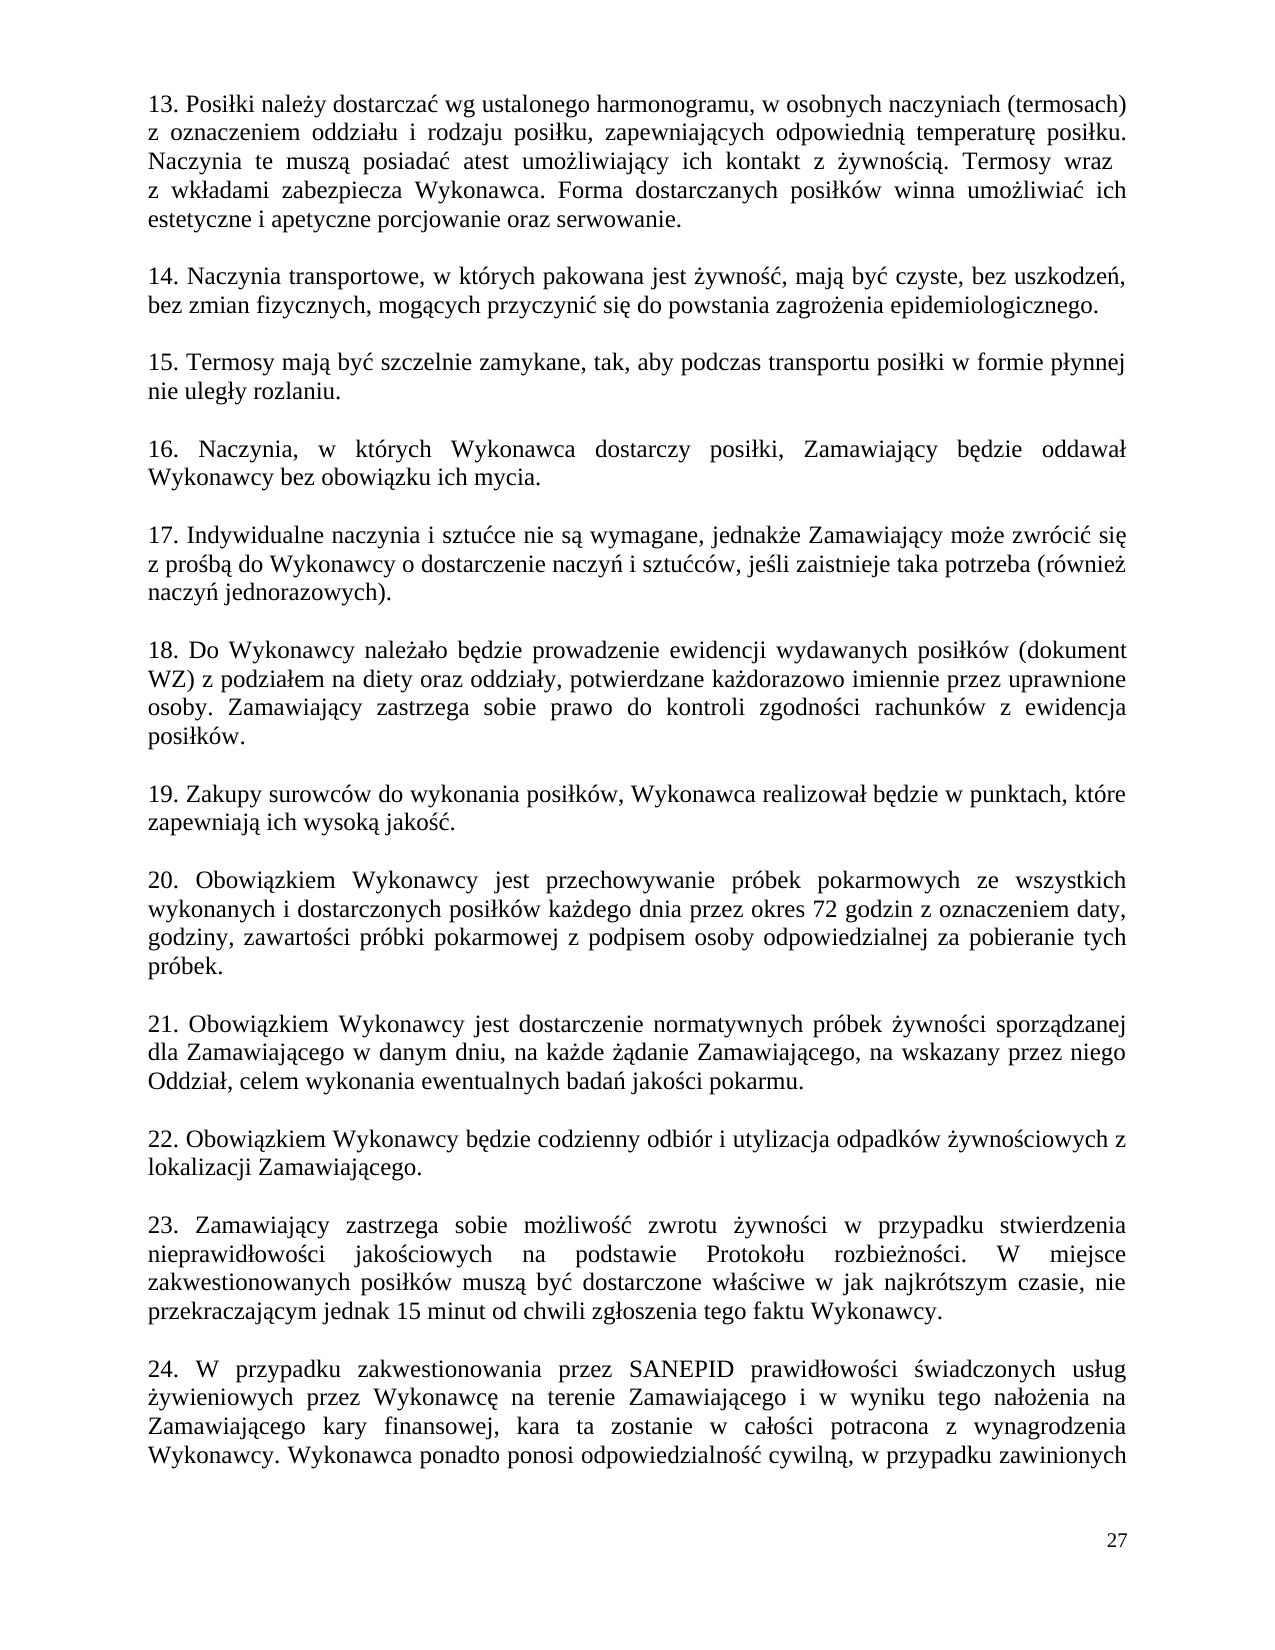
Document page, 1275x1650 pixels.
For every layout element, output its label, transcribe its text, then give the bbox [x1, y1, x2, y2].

text 14. Naczynia transportowe, w których pakowana jest żywność, mają być czyste, bez uszkodzeń, bez zmian fizycznych, mogących przyczynić się do powstania zagrożenia epidemiologicznego. [148, 261, 1127, 319]
text 18. Do Wykonawcy należało będzie prowadzenie ewidencji wydawanych posiłków (dokument WZ) z podziałem na diety oraz oddziały, potwierdzane każdorazowo imiennie przez uprawnione osoby. Zamawiający zastrzega sobie prawo do kontroli zgodności rachunków z ewidencja posiłków. [148, 635, 1127, 750]
text 21. Obowiązkiem Wykonawcy jest dostarczenie normatywnych próbek żywności sporządzanej dla Zamawiającego w danym dniu, na każde żądanie Zamawiającego, na wskazany przez niego Oddział, celem wykonania ewentualnych badań jakości pokarmu. [148, 1009, 1127, 1095]
text 22. Obowiązkiem Wykonawcy będzie codzienny odbiór i utylizacja odpadków żywnościowych z lokalizacji Zamawiającego. [148, 1124, 1127, 1181]
text 23. Zamawiający zastrzega sobie możliwość zwrotu żywności w przypadku stwierdzenia nieprawidłowości jakościowych na podstawie Protokołu rozbieżności. W miejsce zakwestionowanych posiłków muszą być dostarczone właściwe w jak najkrótszym czasie, nie przekraczającym jednak 15 minut od chwili zgłoszenia tego faktu Wykonawcy. [148, 1210, 1127, 1325]
text 16. Naczynia, w których Wykonawca dostarczy posiłki, Zamawiający będzie oddawał Wykonawcy bez obowiązku ich mycia. [148, 434, 1127, 491]
text 13. Posiłki należy dostarczać wg ustalonego harmonogramu, w osobnych naczyniach (termosach) z oznaczeniem oddziału i rodzaju posiłku, zapewniających odpowiednią temperaturę posiłku. Naczynia te muszą posiadać atest umożliwiający ich kontakt z żywnością. Termosy wraz z wkładami zabezpiecza Wykonawca. Forma dostarczanych posiłków winna umożliwiać ich estetyczne i apetyczne porcjowanie oraz serwowanie. [148, 89, 1127, 232]
text 20. Obowiązkiem Wykonawcy jest przechowywanie próbek pokarmowych ze wszystkich wykonanych i dostarczonych posiłków każdego dnia przez okres 72 godzin z oznaczeniem daty, godziny, zawartości próbki pokarmowej z podpisem osoby odpowiedzialnej za pobieranie tych próbek. [148, 865, 1127, 980]
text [148, 1354, 1127, 1469]
text 19. Zakupy surowców do wykonania posiłków, Wykonawca realizował będzie w punktach, które zapewniają ich wysoką jakość. [148, 779, 1127, 836]
text 17. Indywidualne naczynia i sztućce nie są wymagane, jednakże Zamawiający może zwrócić się z prośbą do Wykonawcy o dostarczenie naczyń i sztućców, jeśli zaistnieje taka potrzeba (również naczyń jednorazowych). [148, 520, 1127, 606]
text 15. Termosy mają być szczelnie zamykane, tak, aby podczas transportu posiłki w formie płynnej nie uległy rozlaniu. [148, 347, 1127, 405]
